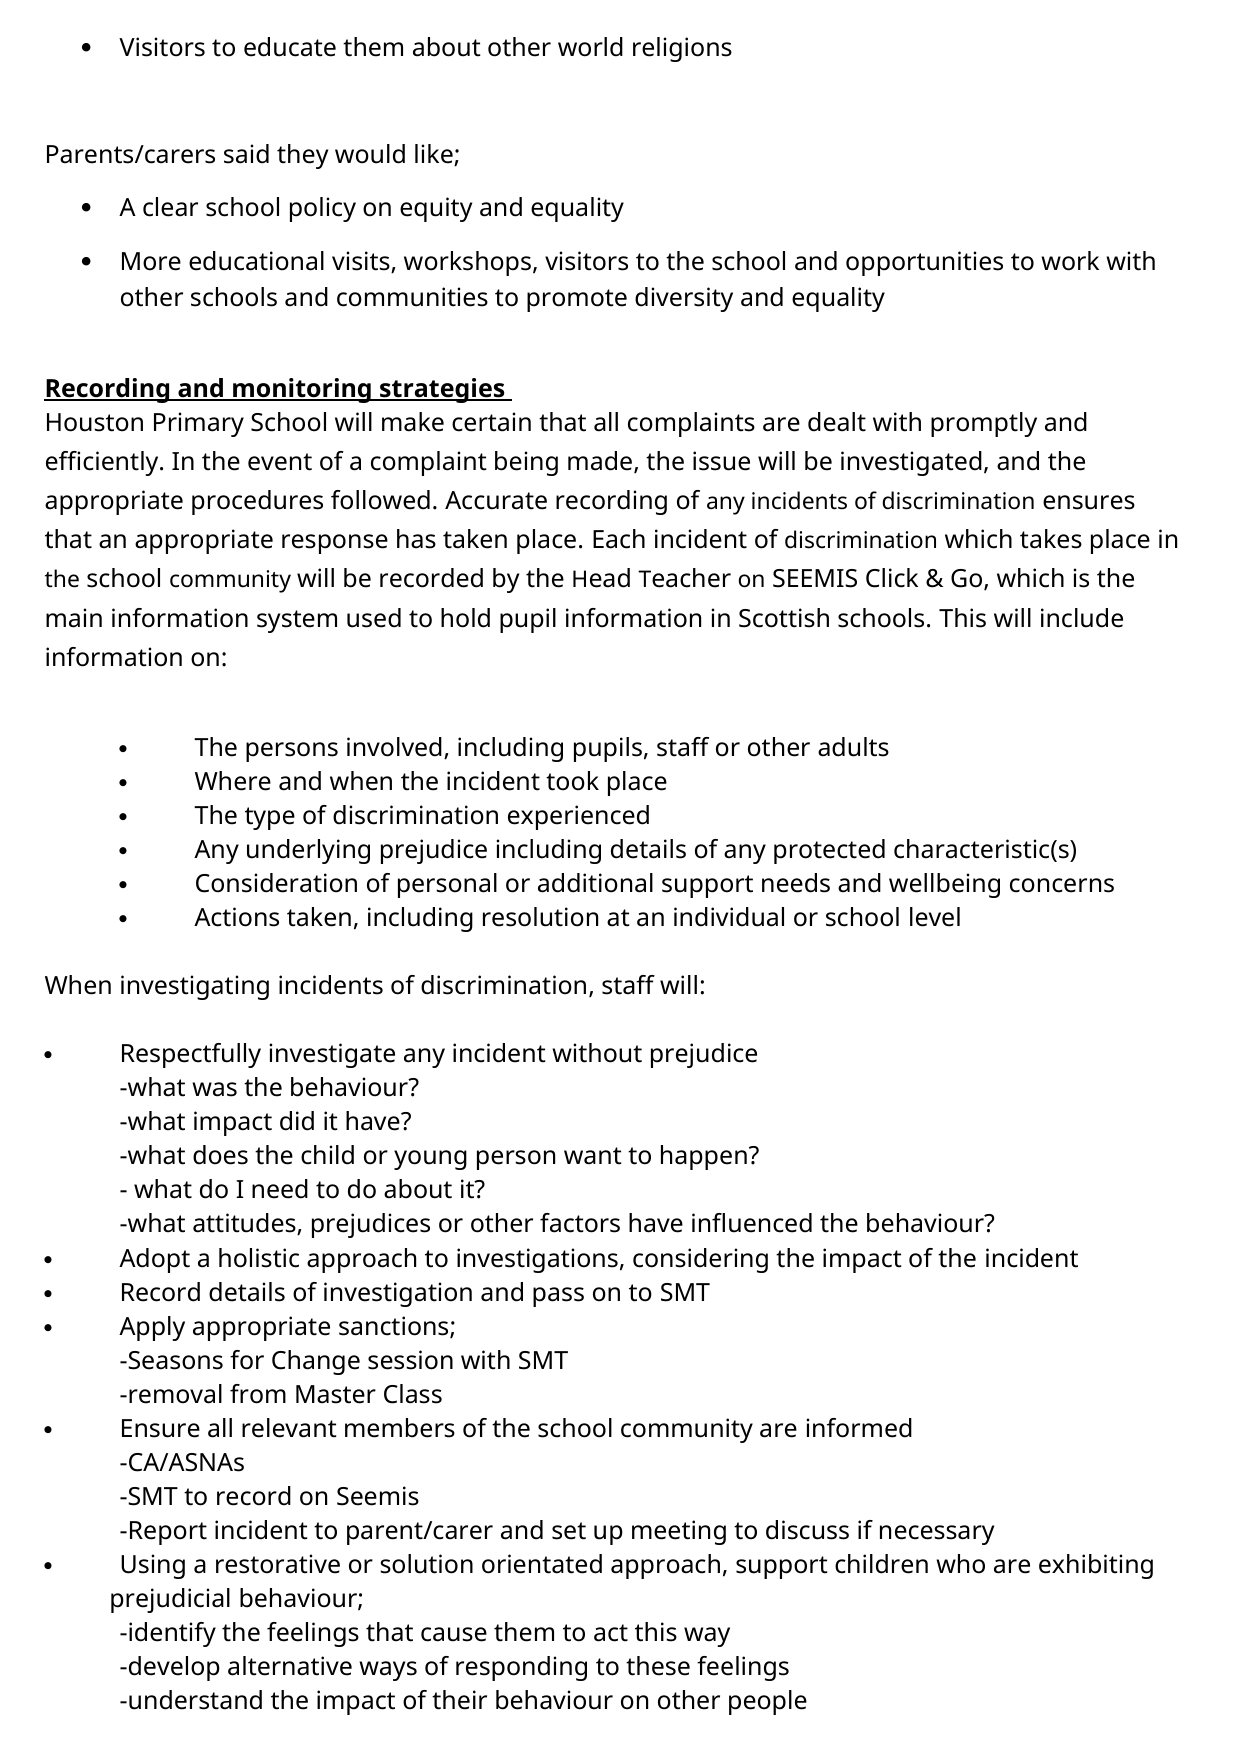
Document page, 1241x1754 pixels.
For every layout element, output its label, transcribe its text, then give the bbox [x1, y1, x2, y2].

text -what impact did it have? [44, 1104, 1181, 1138]
list Adopt a holistic approach to investigations, considering the impact of the incident [44, 1240, 1181, 1274]
text Parents/carers said they would like; [44, 136, 1181, 171]
text -what attitudes, prejudices or other factors have influenced the behaviour? [44, 1206, 1181, 1240]
text -develop alternative ways of responding to these feelings [44, 1649, 1181, 1683]
text -Seasons for Change session with SMT [44, 1342, 1181, 1376]
text When investigating incidents of discrimination, staff will: [44, 968, 1181, 1002]
text Houston Primary School will make certain that all complaints are dealt with promptly and efficiently. In the event of a complaint being made, the issue will be investigated, and the appropriate procedures followed. Accurate recording of any incidents of discrimination ensures that an appropriate response has taken place. Each incident of discrimination which takes place in the school community will be recorded by the Head Teacher on SEEMIS Click & Go, which is the main information system used to hold pupil information in Scottish schools. This will include information on: [44, 404, 1181, 673]
list Actions taken, including resolution at an individual or school level [44, 899, 1181, 934]
text -Report incident to parent/carer and set up meeting to discuss if necessary [44, 1513, 1181, 1547]
text -identify the feelings that cause them to act this way [44, 1615, 1181, 1649]
text -CA/ASNAs [44, 1444, 1181, 1479]
list The type of discrimination experienced [44, 797, 1181, 831]
text prejudicial behaviour; [44, 1581, 1181, 1615]
list A clear school policy on equity and equality [82, 190, 1181, 224]
text Recording and monitoring strategies [44, 370, 1181, 404]
list More educational visits, workshops, visitors to the school and opportunities to work with other schools and communities to promote diversity and equality [82, 243, 1181, 314]
list Respectfully investigate any incident without prejudice [44, 1036, 1181, 1070]
text -removal from Master Class [44, 1376, 1181, 1411]
list Where and when the incident took place [44, 763, 1181, 797]
list Record details of investigation and pass on to SMT [44, 1274, 1181, 1308]
text -what was the behaviour? [119, 1070, 1181, 1104]
text -understand the impact of their behaviour on other people [44, 1683, 1181, 1717]
list Consideration of personal or additional support needs and wellbeing concerns [44, 866, 1181, 899]
list Any underlying prejudice including details of any protected characteristic(s) [44, 831, 1181, 866]
list Visitors to educate them about other world religions [82, 29, 1181, 64]
text -what does the child or young person want to happen? [44, 1138, 1181, 1172]
list The persons involved, including pupils, staff or other adults [44, 729, 1181, 763]
list Ensure all relevant members of the school community are informed [44, 1411, 1181, 1444]
list Using a restorative or solution orientated approach, support children who are exhibiting [44, 1547, 1181, 1581]
list Apply appropriate sanctions; [44, 1308, 1181, 1342]
text - what do I need to do about it? [44, 1172, 1181, 1206]
text -SMT to record on Seemis [44, 1479, 1181, 1513]
